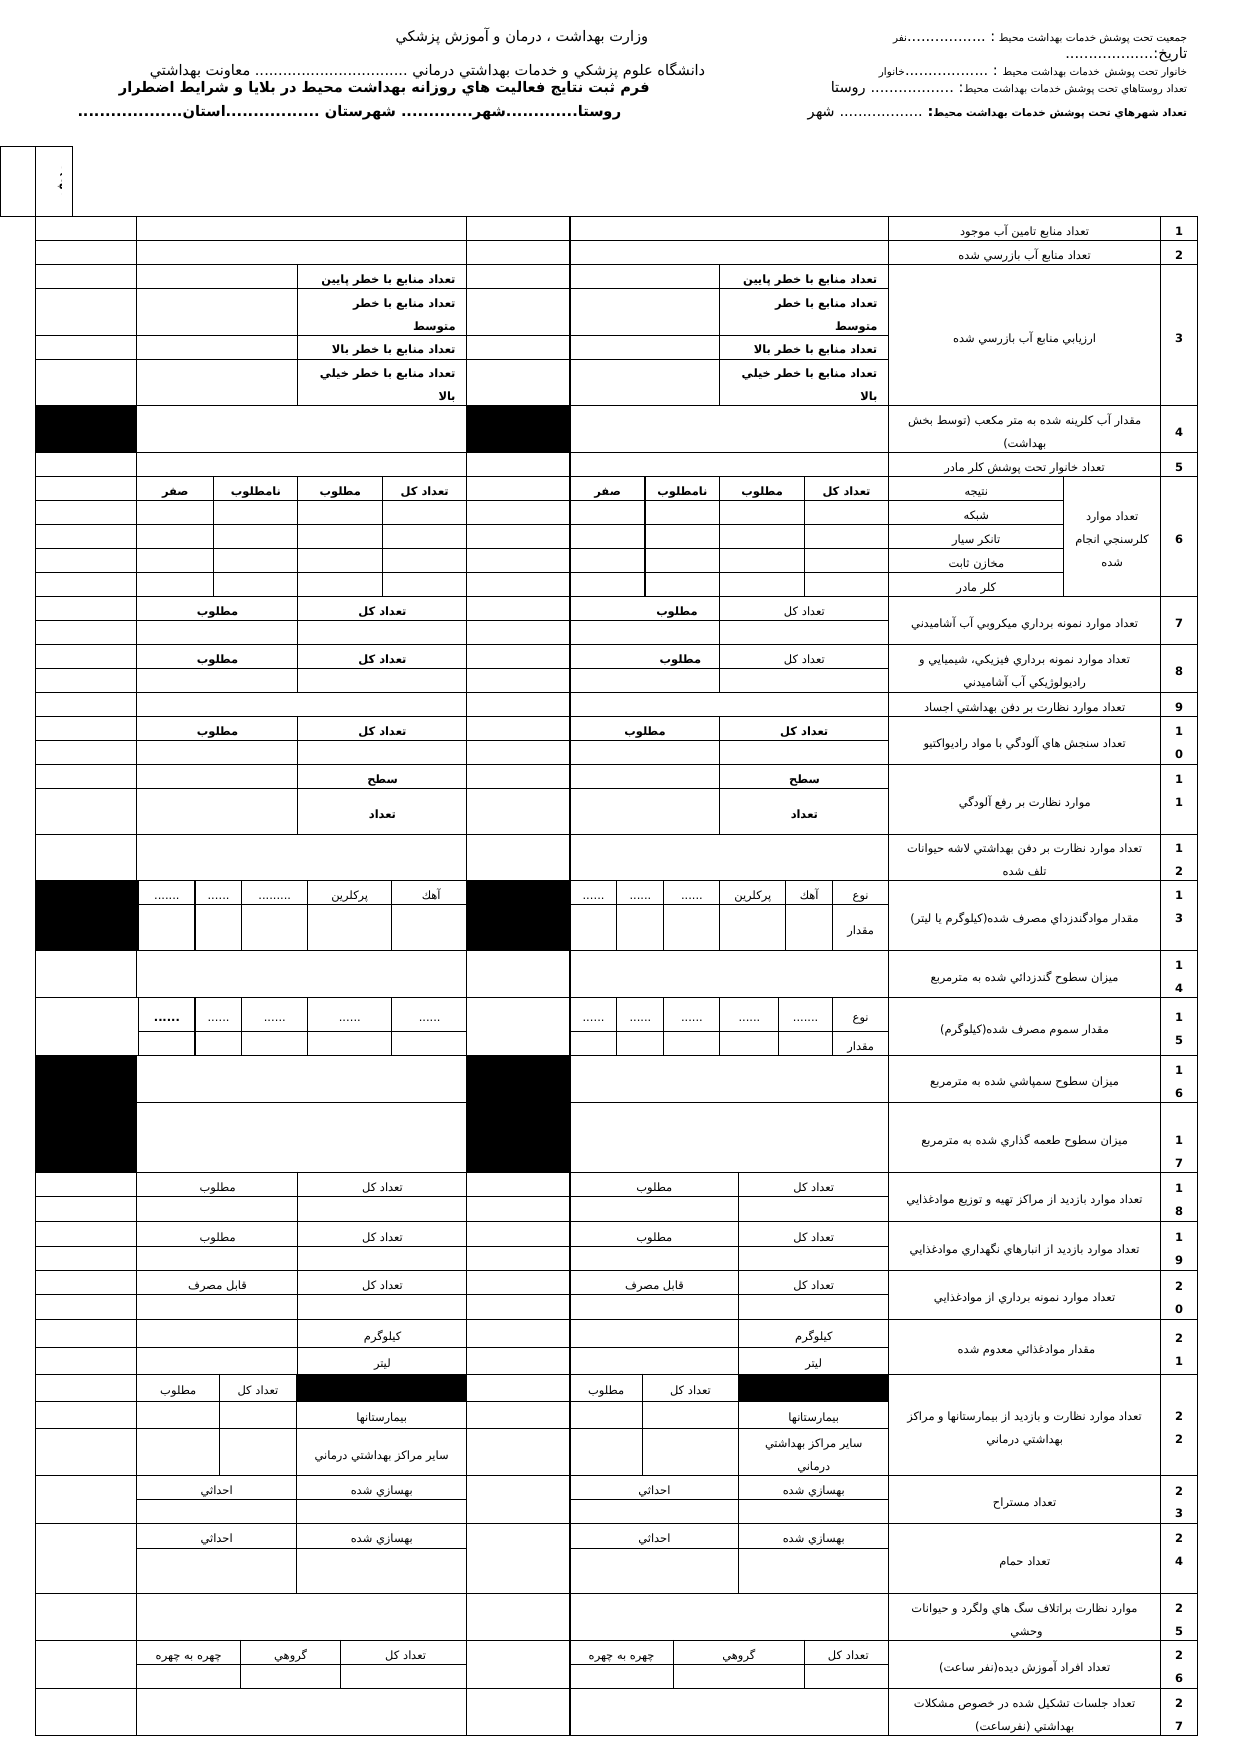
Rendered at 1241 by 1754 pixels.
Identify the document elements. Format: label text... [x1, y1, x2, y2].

table_cell تعداد منابع تامين آب موجود [889, 217, 1160, 240]
table_cell [467, 217, 569, 240]
table_cell ليتر [739, 1348, 888, 1373]
table_cell [137, 265, 297, 288]
table_cell تعداد افراد آموزش ديده(نفر ساعت) [889, 1641, 1160, 1688]
table_cell مقدار آب كلرينه شده به متر مكعب (توسط بخش بهداشت) [889, 406, 1160, 452]
table_cell [137, 1295, 297, 1319]
table_cell ....... [779, 998, 832, 1031]
table_cell [137, 525, 213, 548]
table_cell ...... [720, 998, 778, 1031]
table_cell [139, 1032, 194, 1055]
table_cell [214, 525, 297, 548]
table_cell [467, 645, 569, 668]
table_cell [571, 1689, 888, 1734]
table_cell [298, 621, 466, 644]
table_cell [467, 951, 569, 997]
table_cell [196, 1032, 241, 1055]
table_cell [137, 1594, 466, 1640]
table_cell [571, 525, 644, 548]
table_cell 23 [1161, 1476, 1197, 1523]
table_cell [36, 1348, 136, 1373]
table_cell [571, 501, 644, 524]
table_cell [137, 406, 466, 452]
table_cell مطلوب [645, 645, 719, 668]
table_cell [720, 525, 804, 548]
table_cell 3 [1161, 265, 1197, 405]
table_cell ...... [617, 881, 663, 904]
table_cell بهسازي شده [739, 1524, 888, 1548]
table_cell [308, 905, 391, 950]
table_cell [571, 217, 888, 240]
table_cell مطلوب [137, 1375, 219, 1401]
table_cell تعداد منابع با خطر بالا [720, 336, 888, 358]
table_cell تعداد موارد نظارت بر دفن بهداشتي اجساد [889, 693, 1160, 716]
table_cell تعداد موارد نمونه برداري ميكروبي آب آشاميدني [889, 597, 1160, 644]
table_cell [571, 1032, 616, 1055]
table_cell [571, 241, 888, 264]
table_cell 13 [1161, 881, 1197, 950]
table_cell 9 [1161, 693, 1197, 716]
table_cell [214, 549, 297, 572]
table_cell [383, 573, 466, 596]
table_cell 25 [1161, 1594, 1197, 1640]
table_cell ساير مراكز بهداشتي درماني [297, 1429, 466, 1475]
table_cell نامطلوب [214, 477, 297, 500]
table_cell 6 [1161, 477, 1197, 596]
table_cell [298, 1197, 466, 1221]
table_cell چهره به چهره [571, 1641, 673, 1664]
table_cell تعداد موارد بازديد از انبارهاي نگهداري موادغذايي [889, 1222, 1160, 1270]
table_cell [36, 835, 136, 880]
table_cell [137, 549, 213, 572]
table_cell تعداد سنجش هاي آلودگي با مواد راديواكتيو [889, 717, 1160, 764]
table_cell 8 [1161, 645, 1197, 692]
table_cell تعداد كل [805, 477, 888, 500]
table_cell [739, 1500, 888, 1523]
table_cell [571, 1348, 738, 1373]
table_cell [137, 741, 297, 764]
table_cell 15 [1161, 998, 1197, 1055]
table_cell ...... [664, 998, 719, 1031]
table_cell مطلوب [137, 1222, 297, 1246]
table_cell آهك [392, 881, 466, 904]
table_cell [645, 621, 719, 644]
table_cell [36, 1320, 136, 1347]
table_cell [571, 453, 888, 476]
table_cell [571, 1665, 673, 1688]
table_cell [36, 265, 136, 288]
table_cell [571, 549, 644, 572]
table_cell [137, 289, 297, 334]
table_cell مطلوب [137, 717, 297, 740]
table_cell [720, 905, 785, 950]
table_cell [36, 1056, 136, 1102]
table_cell 19 [1161, 1222, 1197, 1270]
table_cell تعداد كل [298, 1222, 466, 1246]
table_cell [36, 597, 136, 620]
table_cell [36, 360, 136, 405]
table_cell [467, 693, 569, 716]
table_cell ...... [139, 998, 194, 1031]
table_cell [241, 1665, 340, 1688]
table_cell [137, 1665, 240, 1688]
table_cell [617, 1032, 663, 1055]
table_cell [298, 501, 382, 524]
table_cell صفر [571, 477, 644, 500]
table_cell ...... [196, 881, 241, 904]
table_cell 27 [1161, 1689, 1197, 1734]
table_cell [137, 1320, 297, 1347]
table_cell احداثي [137, 1524, 296, 1548]
table_cell تعداد كل [739, 1271, 888, 1294]
table_cell [571, 1056, 888, 1102]
table_cell نوع [833, 881, 888, 904]
table_cell 21 [1161, 1320, 1197, 1373]
table_cell [220, 1402, 296, 1428]
table_cell ميزان سطوح طعمه گذاري شده به مترمربع [889, 1103, 1160, 1172]
table_cell مطلوب [571, 1222, 738, 1246]
table_cell مقدار [833, 905, 888, 950]
table_cell تعداد كل [220, 1375, 296, 1401]
table_cell 7 [1161, 597, 1197, 644]
table_cell تعداد منابع با خطر متوسط [298, 289, 466, 334]
table_cell [467, 241, 569, 264]
table_cell [36, 1375, 136, 1401]
table_cell [297, 1500, 466, 1523]
table_cell [739, 1197, 888, 1221]
table_cell موارد نظارت براتلاف سگ هاي ولگرد و حيوانات وحشي [889, 1594, 1160, 1640]
table_cell تعداد [720, 789, 888, 833]
table_cell تعداد كل [298, 717, 466, 740]
table_cell [571, 951, 888, 997]
table_cell تعداد منابع با خطر خيلي بالا [298, 360, 466, 405]
table_cell [571, 1500, 738, 1523]
table_cell [646, 525, 719, 548]
table_cell [36, 693, 136, 716]
table_cell [467, 1103, 569, 1172]
table_cell [137, 1348, 297, 1373]
table_cell [137, 1103, 466, 1172]
table_cell مطلوب [137, 645, 297, 668]
table_cell [571, 1549, 738, 1593]
table_cell 18 [1161, 1173, 1197, 1221]
table_cell [571, 693, 888, 716]
table_cell مطلوب [645, 597, 719, 620]
table_cell [646, 549, 719, 572]
table_cell [196, 905, 241, 950]
table_cell [36, 1197, 136, 1221]
table_cell تعداد خانوار تحت پوشش كلر مادر [889, 453, 1160, 476]
table_cell بيمارستانها [739, 1402, 888, 1428]
table_cell [571, 597, 645, 620]
table_cell ....... [139, 881, 194, 904]
table_cell [137, 951, 466, 997]
table_cell [242, 905, 307, 950]
table_cell [36, 621, 136, 644]
table_cell نامطلوب [646, 477, 719, 500]
table_cell تعداد منابع با خطر بالا [298, 336, 466, 358]
table_cell [571, 1594, 888, 1640]
table_cell [392, 1032, 466, 1055]
table_cell [571, 1295, 738, 1319]
table_cell [571, 741, 719, 764]
table_cell [571, 669, 645, 692]
table_cell [664, 905, 719, 950]
table_cell ميزان سطوح سمپاشي شده به مترمربع [889, 1056, 1160, 1102]
table_cell [786, 905, 832, 950]
table_cell [383, 549, 466, 572]
table_cell [467, 1295, 569, 1319]
table_cell [571, 835, 888, 880]
table_cell ...... [196, 998, 241, 1031]
table_cell [467, 1348, 569, 1373]
table_cell [36, 881, 138, 950]
table_cell [720, 549, 804, 572]
table_cell ......... [242, 881, 307, 904]
table_cell [571, 289, 719, 334]
table_cell [36, 525, 136, 548]
table_cell [36, 406, 136, 452]
table_cell [383, 525, 466, 548]
table_cell [467, 1173, 569, 1196]
table_cell مقدار موادغذائي معدوم شده [889, 1320, 1160, 1373]
table_cell [467, 765, 569, 788]
table_cell تعداد كل [298, 597, 466, 620]
table_cell [571, 1429, 642, 1475]
table_cell [36, 1524, 136, 1593]
table_cell چهره به چهره [137, 1641, 240, 1664]
table_cell [220, 1429, 296, 1475]
table_cell تعداد موارد نظارت بر دفن بهداشتي لاشه حيوانات تلف شده [889, 835, 1160, 880]
table_cell [383, 501, 466, 524]
table_cell [137, 501, 213, 524]
table_cell [297, 1375, 466, 1401]
table_cell ميزان سطوح گندزدائي شده به مترمربع [889, 951, 1160, 997]
table_cell [720, 621, 888, 644]
table_cell [137, 669, 297, 692]
table_cell تعداد منابع با خطر پايين [298, 265, 466, 288]
table_cell 4 [1161, 406, 1197, 452]
table_cell تعداد موارد نمونه برداري از موادغذايي [889, 1271, 1160, 1319]
table_cell مقدار [833, 1032, 888, 1055]
table_cell تعداد كل [298, 645, 466, 668]
table_cell [36, 1689, 136, 1734]
table_cell [308, 1032, 391, 1055]
table_cell [137, 1247, 297, 1270]
table_cell مطلوب [720, 477, 804, 500]
table_cell [298, 1247, 466, 1270]
table_cell ...... [617, 998, 663, 1031]
table_cell [467, 1641, 569, 1688]
table_cell تعداد موارد بازديد از مراكز تهيه و توزيع موادغذايي [889, 1173, 1160, 1221]
table_cell [36, 1476, 136, 1523]
table_cell [467, 1271, 569, 1294]
table_cell [571, 765, 719, 788]
table_cell [36, 717, 136, 740]
table_cell [467, 789, 569, 833]
table_cell كلر مادر [889, 573, 1063, 596]
table_cell تعداد منابع آب بازرسي شده [889, 241, 1160, 264]
table_cell 26 [1161, 1641, 1197, 1688]
table_cell [571, 1103, 888, 1172]
table_cell [137, 1197, 297, 1221]
table_cell سطح [720, 765, 888, 788]
table_cell [137, 1549, 296, 1593]
table_cell [467, 1222, 569, 1246]
table_cell [571, 1320, 738, 1347]
table_cell 12 [1161, 835, 1197, 880]
table_cell [36, 453, 136, 476]
table_cell [137, 1402, 219, 1428]
table_cell [36, 1103, 136, 1172]
table_cell [214, 573, 297, 596]
table_cell [467, 549, 569, 572]
table_cell [467, 1476, 569, 1523]
table_cell [36, 1295, 136, 1319]
table_cell كيلوگرم [739, 1320, 888, 1347]
table_cell [571, 1247, 738, 1270]
table_cell [298, 573, 382, 596]
table_cell [571, 573, 644, 596]
table_cell [137, 453, 466, 476]
table_cell تعداد موارد نمونه برداري فيزيكي، شيميايي و راديولوژيكي آب آشاميدني [889, 645, 1160, 692]
table_cell [137, 1429, 219, 1475]
table_cell [467, 525, 569, 548]
table_cell [467, 741, 569, 764]
table_cell [805, 501, 888, 524]
table_cell قابل مصرف [571, 1271, 738, 1294]
table_cell مطلوب [571, 1375, 642, 1401]
table_cell مخازن ثابت [889, 549, 1063, 572]
table_cell تعداد حمام [889, 1524, 1160, 1593]
table_cell 20 [1161, 1271, 1197, 1319]
table_cell بيمارستانها [297, 1402, 466, 1428]
table_cell نتيجه [889, 477, 1063, 500]
table_cell [392, 905, 466, 950]
table_cell تعداد كل [720, 717, 888, 740]
table_cell بهسازي شده [739, 1476, 888, 1499]
table_cell مطلوب [137, 597, 297, 620]
table_cell [467, 1429, 569, 1475]
table_cell [467, 265, 569, 288]
table_cell 22 [1161, 1375, 1197, 1475]
table_cell پركلرين [720, 881, 785, 904]
table_cell [571, 789, 719, 833]
table_cell تعداد كل [739, 1173, 888, 1196]
table_cell تعداد كل [805, 1641, 888, 1664]
table_cell [646, 573, 719, 596]
table_cell [643, 1402, 738, 1428]
table_cell [467, 881, 569, 950]
table_cell تعداد موارد كلرسنجي انجام شده [1064, 477, 1160, 596]
table_cell [298, 1295, 466, 1319]
table_cell آهك [786, 881, 832, 904]
table_cell [643, 1429, 738, 1475]
table_cell [137, 789, 297, 833]
table_cell [571, 621, 645, 644]
table_cell تعداد جلسات تشكيل شده در خصوص مشكلات بهداشتي (نفرساعت) [889, 1689, 1160, 1734]
table_cell [36, 1402, 136, 1428]
table_cell [467, 289, 569, 334]
table_cell [467, 1402, 569, 1428]
table_cell بهسازي شده [297, 1476, 466, 1499]
table_cell [571, 1197, 738, 1221]
table_cell [242, 1032, 307, 1055]
table_cell [137, 1500, 296, 1523]
table_cell [36, 336, 136, 358]
table_cell [467, 597, 569, 620]
table_cell [467, 453, 569, 476]
table_cell ...... [571, 998, 616, 1031]
table_cell احداثي [571, 1524, 738, 1548]
table_cell [298, 549, 382, 572]
table_cell تعداد منابع با خطر پايين [720, 265, 888, 288]
table_cell [720, 1032, 778, 1055]
table_cell [36, 1271, 136, 1294]
table_cell تعداد منابع با خطر خيلي بالا [720, 360, 888, 405]
table_cell [36, 1641, 136, 1688]
table_cell [36, 477, 136, 500]
table_cell شبكه [889, 501, 1063, 524]
table_cell ليتر [298, 1348, 466, 1373]
table_cell [467, 477, 569, 500]
table_cell [341, 1665, 466, 1688]
table_cell [137, 1689, 466, 1734]
table_cell احداثي [137, 1476, 296, 1499]
table_cell [36, 645, 136, 668]
table_cell [645, 669, 719, 692]
table_cell بهسازي شده [297, 1524, 466, 1548]
table_cell [36, 1222, 136, 1246]
table_cell 5 [1161, 453, 1197, 476]
table_cell احداثي [571, 1476, 738, 1499]
table_cell ارزيابي منابع آب بازرسي شده [889, 265, 1160, 405]
table_cell پركلرين [308, 881, 391, 904]
table_cell [467, 336, 569, 358]
table_cell [137, 621, 297, 644]
table_cell گروهي [674, 1641, 804, 1664]
table_cell [467, 1320, 569, 1347]
table_cell [720, 573, 804, 596]
table_cell [36, 765, 136, 788]
table_cell [36, 549, 136, 572]
table_cell تانكر سيار [889, 525, 1063, 548]
table_cell [739, 1549, 888, 1593]
table_cell كيلوگرم [298, 1320, 466, 1347]
table_cell [36, 998, 138, 1055]
table_cell [137, 217, 466, 240]
table_header رديف [36, 147, 72, 216]
table_cell [36, 501, 136, 524]
table_cell [298, 741, 466, 764]
table_cell 11 [1161, 765, 1197, 833]
table_cell [571, 336, 719, 358]
table_cell [36, 951, 136, 997]
table_cell [467, 717, 569, 740]
table_cell [571, 265, 719, 288]
table_cell قابل مصرف [137, 1271, 297, 1294]
table_cell [137, 835, 466, 880]
table_cell مقدار موادگندزداي مصرف شده(كيلوگرم يا ليتر) [889, 881, 1160, 950]
table_cell [739, 1247, 888, 1270]
table_cell [298, 525, 382, 548]
table_cell [571, 406, 888, 452]
table_cell [137, 241, 466, 264]
table_cell تعداد مستراح [889, 1476, 1160, 1523]
table_cell [36, 217, 136, 240]
table_cell [779, 1032, 832, 1055]
table_cell [739, 1375, 888, 1401]
table_cell [36, 789, 136, 833]
table_cell [646, 501, 719, 524]
table_cell [571, 1402, 642, 1428]
table_cell [467, 1197, 569, 1221]
table_cell [36, 669, 136, 692]
table_cell 17 [1161, 1103, 1197, 1172]
table_cell [467, 835, 569, 880]
table_cell مطلوب [571, 717, 719, 740]
table_cell [36, 1247, 136, 1270]
table_cell [664, 1032, 719, 1055]
table_cell ...... [571, 881, 616, 904]
table_cell [137, 765, 297, 788]
table_cell [739, 1295, 888, 1319]
table_cell مطلوب [137, 1173, 297, 1196]
table_cell گروهي [241, 1641, 340, 1664]
table_cell نوع [833, 998, 888, 1031]
table_cell [467, 998, 569, 1055]
table_cell [805, 549, 888, 572]
table_cell تعداد كل [383, 477, 466, 500]
text تعداد شهرهاي تحت پوشش خدمات بهداشت محيط: .................. شهر روستا.............شهر............. شهرستان .................استان................... [35, 96, 1187, 121]
table_cell [720, 741, 888, 764]
table_cell ...... [242, 998, 307, 1031]
table_cell [137, 693, 466, 716]
table_cell [467, 1375, 569, 1401]
table_cell [571, 645, 645, 668]
table_cell [137, 360, 297, 405]
table_cell [805, 525, 888, 548]
table_cell 14 [1161, 951, 1197, 997]
table_cell ...... [664, 881, 719, 904]
table_cell [36, 241, 136, 264]
table_cell [467, 1594, 569, 1640]
table_cell مطلوب [571, 1173, 738, 1196]
table_cell تعداد منابع با خطر متوسط [720, 289, 888, 334]
text خانوار تحت پوشش خدمات بهداشت محيط : ..................خانوار دانشگاه علوم پزشكي و خدمات بهداشتي درماني ................................. معاونت بهداشتي [35, 62, 1187, 79]
table_cell [467, 501, 569, 524]
table_cell تعداد [298, 789, 466, 833]
table_cell 10 [1161, 717, 1197, 764]
table_cell تعداد كل [720, 597, 888, 620]
text تعداد روستاهاي تحت پوشش خدمات بهداشت محيط: .................. روستا فرم ثبت نتايج فعاليت هاي روزانه بهداشت محيط در بلايا و شرايط اضطرار [35, 79, 1187, 96]
table_cell [137, 573, 213, 596]
table_cell تعداد كل [720, 645, 888, 668]
table_cell [36, 1594, 136, 1640]
table_cell [467, 1247, 569, 1270]
table_cell ...... [308, 998, 391, 1031]
table_cell [720, 669, 888, 692]
table_cell [36, 1173, 136, 1196]
table_cell [36, 573, 136, 596]
table_cell [467, 1524, 569, 1593]
table_cell [36, 1429, 136, 1475]
table_cell موارد نظارت بر رفع آلودگي [889, 765, 1160, 833]
table_cell 2 [1161, 241, 1197, 264]
table_cell مقدار سموم مصرف شده(كيلوگرم) [889, 998, 1160, 1055]
table_cell [617, 905, 663, 950]
table_cell تعداد كل [341, 1641, 466, 1664]
table_cell ...... [392, 998, 466, 1031]
table_cell [720, 501, 804, 524]
table_cell [36, 289, 136, 334]
table_cell [467, 1056, 569, 1102]
table_cell تعداد كل [643, 1375, 738, 1401]
table_cell [137, 1056, 466, 1102]
table_cell سطح [298, 765, 466, 788]
table_cell مطلوب [298, 477, 382, 500]
table_cell [467, 1689, 569, 1734]
table_cell [674, 1665, 804, 1688]
text جمعيت تحت پوشش خدمات بهداشت محيط : .................نفر وزارت بهداشت ، درمان و آموزش پزشكي تاريخ:................... [35, 28, 1187, 62]
table_cell 1 [1161, 217, 1197, 240]
table_cell [214, 501, 297, 524]
table_cell [298, 669, 466, 692]
table_cell [467, 360, 569, 405]
table_cell تعداد موارد نظارت و بازديد از بيمارستانها و مراكز بهداشتي درماني [889, 1375, 1160, 1475]
table_cell [467, 669, 569, 692]
table_cell [571, 905, 616, 950]
table_cell [805, 1665, 888, 1688]
table_cell [137, 336, 297, 358]
table_cell [139, 905, 194, 950]
table_cell تعداد كل [739, 1222, 888, 1246]
table_cell [467, 406, 569, 452]
table_cell صفر [137, 477, 213, 500]
table_cell [571, 360, 719, 405]
table_cell 16 [1161, 1056, 1197, 1102]
table_cell 24 [1161, 1524, 1197, 1593]
table_cell تعداد كل [298, 1173, 466, 1196]
table_cell [467, 621, 569, 644]
table_cell ساير مراكز بهداشتي درماني [739, 1429, 888, 1475]
table_cell [297, 1549, 466, 1593]
table_cell [467, 573, 569, 596]
table_cell [36, 741, 136, 764]
table_cell تعداد كل [298, 1271, 466, 1294]
table_cell [805, 573, 888, 596]
